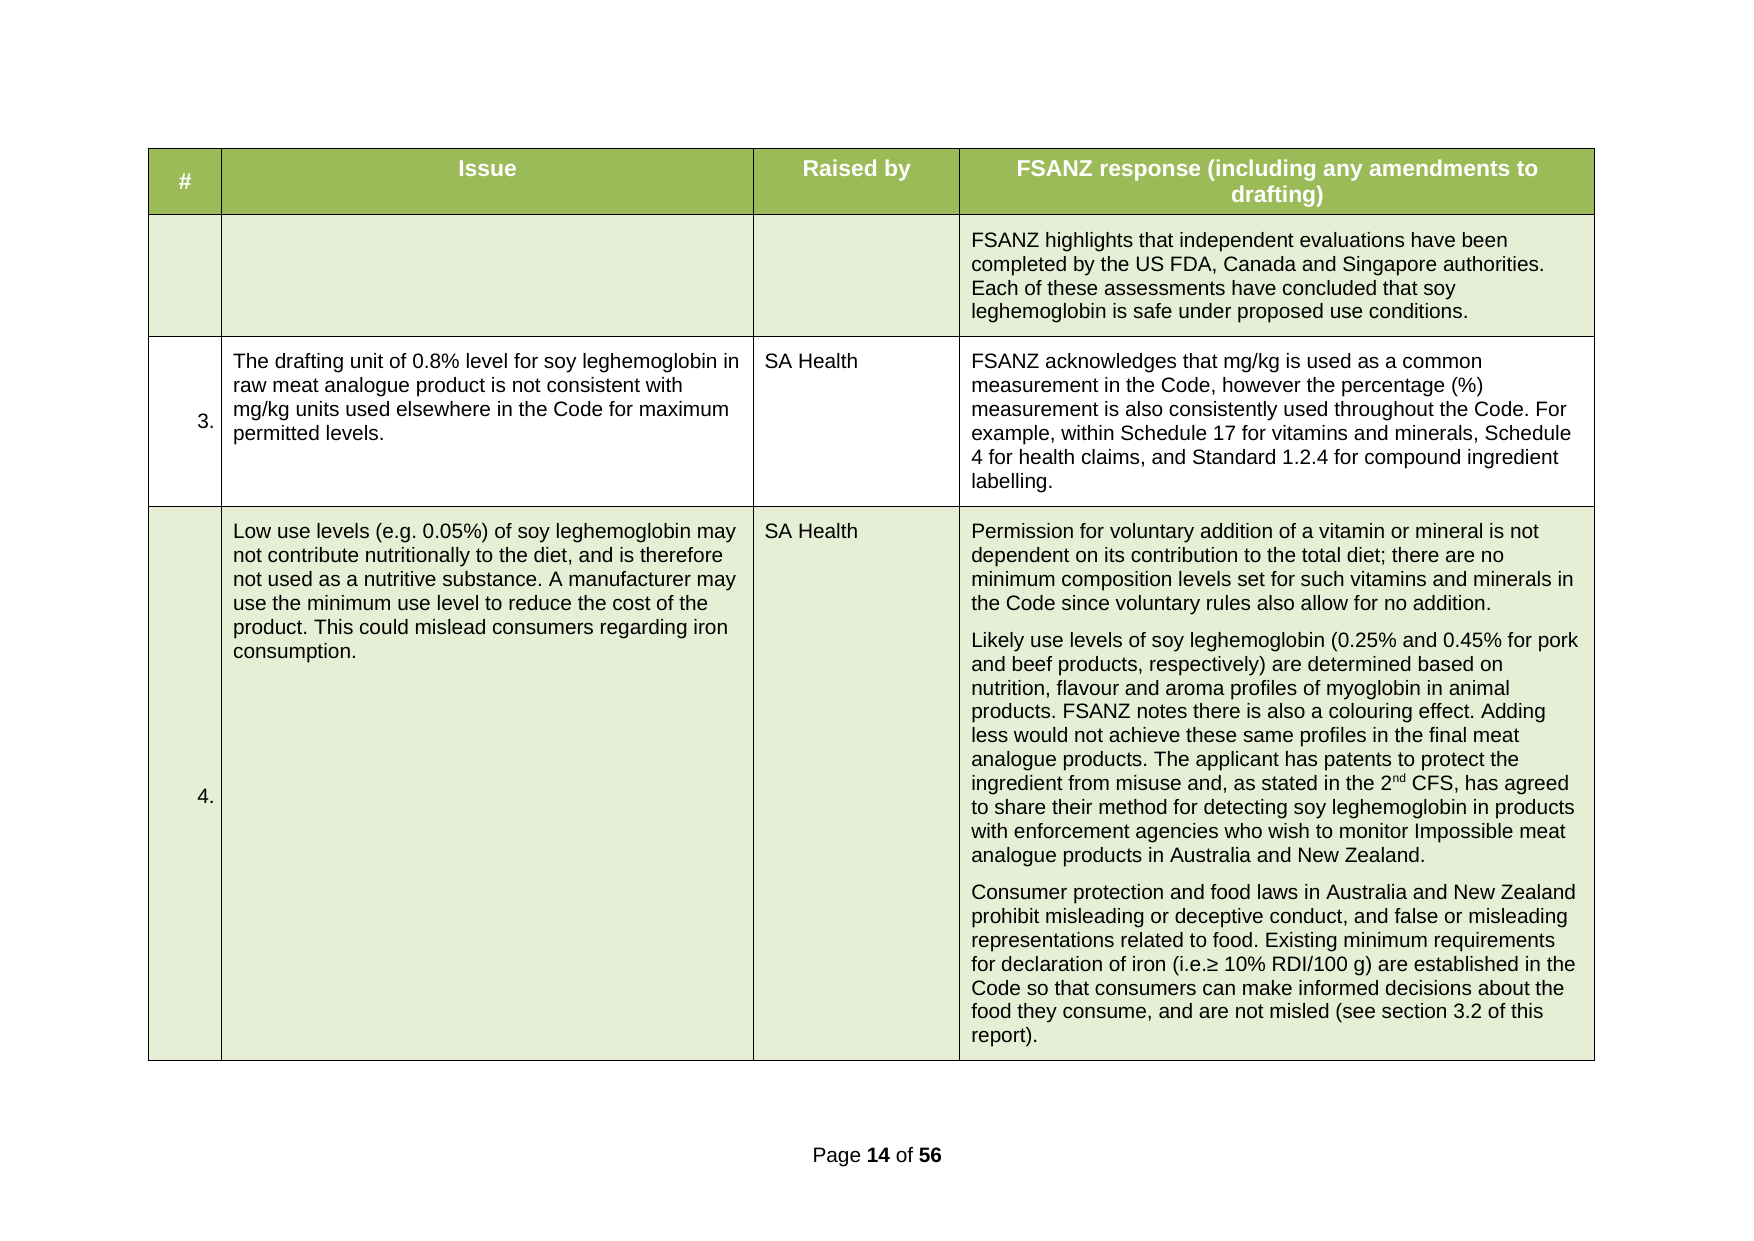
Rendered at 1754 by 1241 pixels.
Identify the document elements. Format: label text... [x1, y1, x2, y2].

table_cell [149, 337, 221, 506]
table_header Raised by [754, 149, 959, 214]
table_cell FSANZ acknowledges that mg/kg is used as a common measurement in the Code, however the percentage (%) measurement is also consistently used throughout the Code. For example, within Schedule 17 for vitamins and minerals, Schedule 4 for health claims, and Standard 1.2.4 for compound ingredient labelling. [960, 337, 1594, 506]
table_cell SA Health [754, 337, 959, 506]
table_cell SA Health [754, 507, 959, 1060]
table_cell [149, 507, 221, 1060]
table_cell Permission for voluntary addition of a vitamin or mineral is not dependent on its contribution to the total diet; there are no minimum composition levels set for such vitamins and minerals in the Code since voluntary rules also allow for no addition. Likely use levels of soy leghemoglobin (0.25% and 0.45% for pork and beef products, respectively) are determined based on nutrition, flavour and aroma profiles of myoglobin in animal products. FSANZ notes there is also a colouring effect. Adding less would not achieve these same profiles in the final meat analogue products. The applicant has patents to protect the ingredient from misuse and, as stated in the 2nd CFS, has agreed to share their method for detecting soy leghemoglobin in products with enforcement agencies who wish to monitor Impossible meat analogue products in Australia and New Zealand. Consumer protection and food laws in Australia and New Zealand prohibit misleading or deceptive conduct, and false or misleading representations related to food. Existing minimum requirements for declaration of iron (i.e.≥ 10% RDI/100 g) are established in the Code so that consumers can make informed decisions about the food they consume, and are not misled (see section 3.2 of this report). [960, 507, 1594, 1060]
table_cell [222, 215, 753, 336]
table_cell [149, 215, 221, 336]
table_header Issue [222, 149, 753, 214]
table_header FSANZ response (including any amendments to drafting) [960, 149, 1594, 214]
table_cell The drafting unit of 0.8% level for soy leghemoglobin in raw meat analogue product is not consistent with mg/kg units used elsewhere in the Code for maximum permitted levels. [222, 337, 753, 506]
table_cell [754, 215, 959, 336]
table_header # [149, 149, 221, 214]
table_cell Low use levels (e.g. 0.05%) of soy leghemoglobin may not contribute nutritionally to the diet, and is therefore not used as a nutritive substance. A manufacturer may use the minimum use level to reduce the cost of the product. This could mislead consumers regarding iron consumption. [222, 507, 753, 1060]
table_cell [960, 215, 1594, 336]
